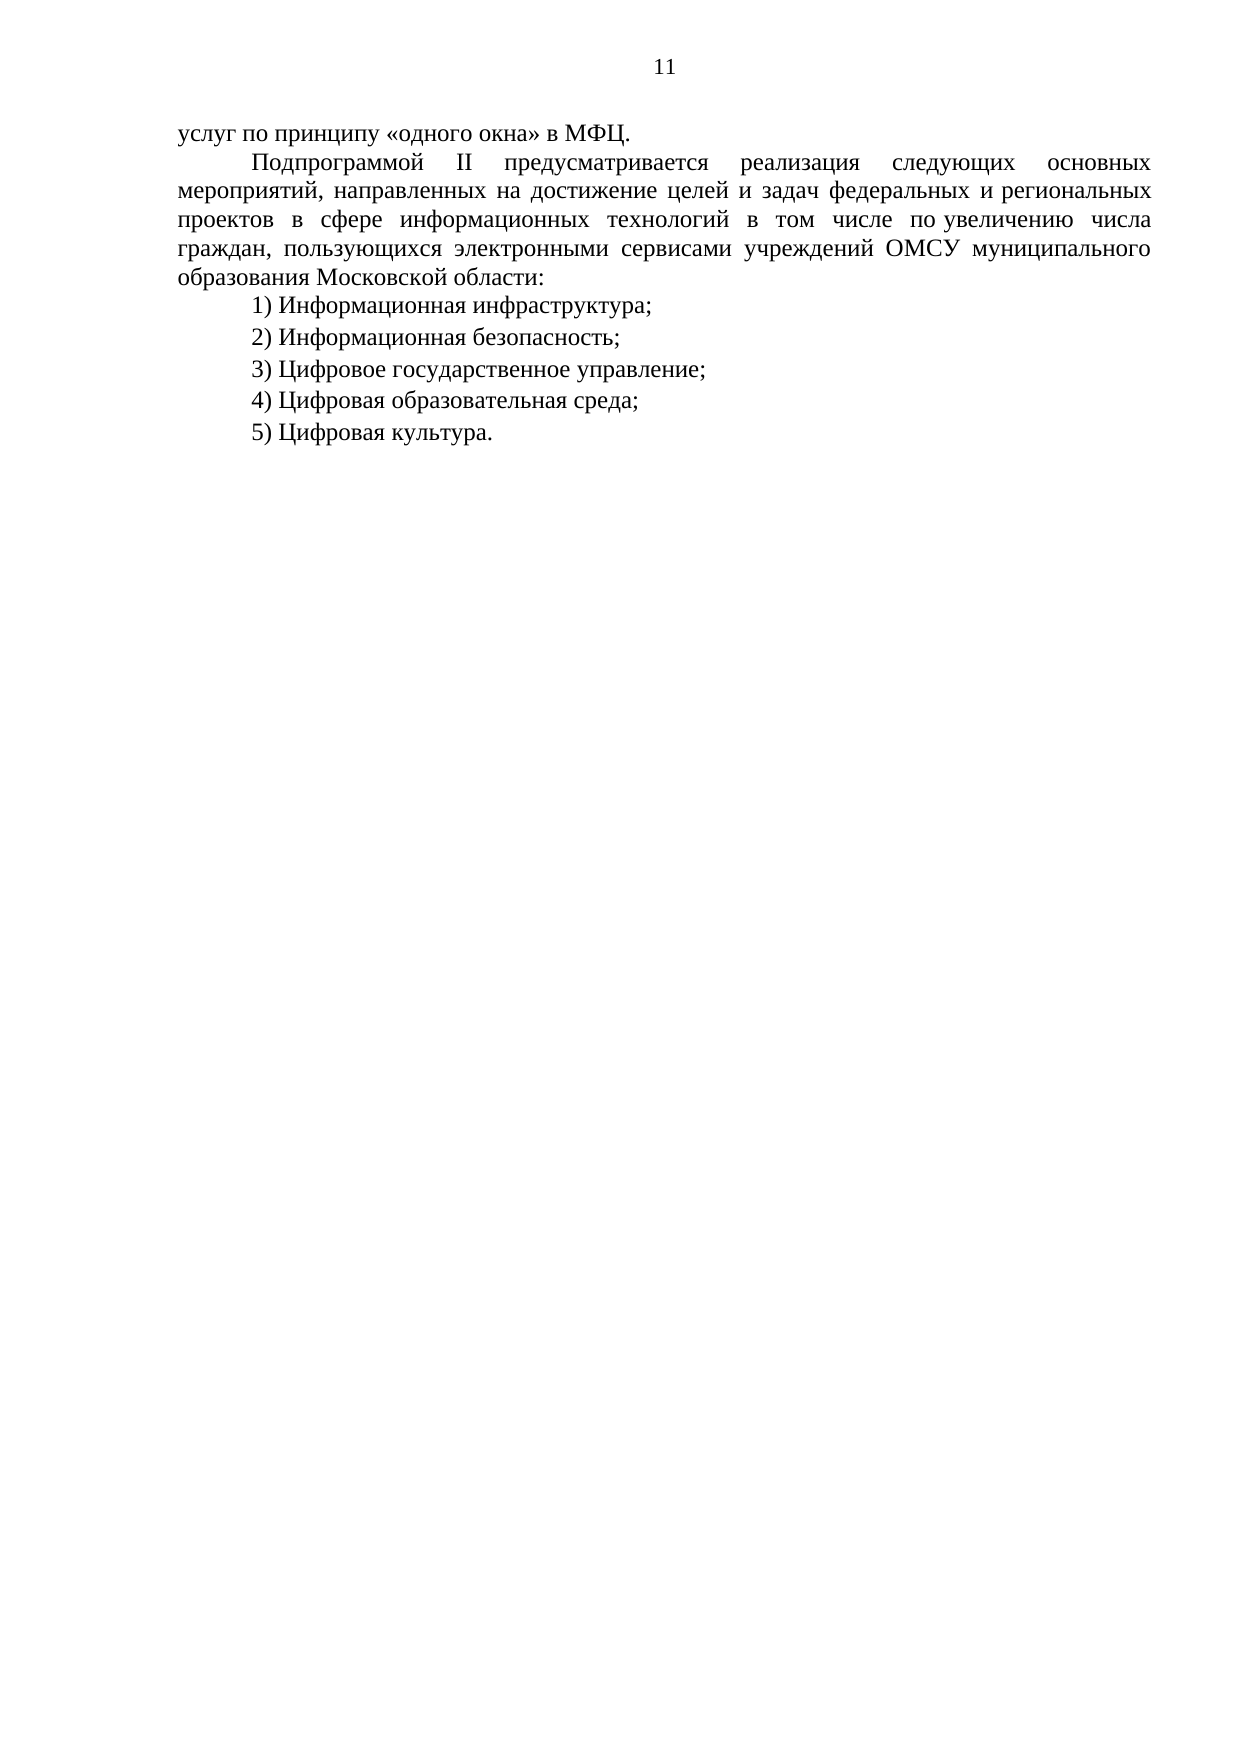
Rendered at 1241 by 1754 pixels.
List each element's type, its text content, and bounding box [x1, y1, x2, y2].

text 5) Цифровая культура. [177, 417, 1152, 446]
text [177, 118, 1152, 147]
text 3) Цифровое государственное управление; [177, 354, 1152, 382]
text 2) Информационная безопасность; [177, 322, 1152, 351]
text 4) Цифровая образовательная среда; [177, 385, 1152, 414]
text Подпрограммой II предусматривается реализация следующих основных мероприятий, направленных на достижение целей и задач федеральных и региональных проектов в сфере информационных технологий в том числе по увеличению числа граждан, пользующихся электронными сервисами учреждений ОМСУ муниципального образования Московской области: [177, 147, 1152, 291]
text 1) Информационная инфраструктура; [177, 291, 1152, 319]
